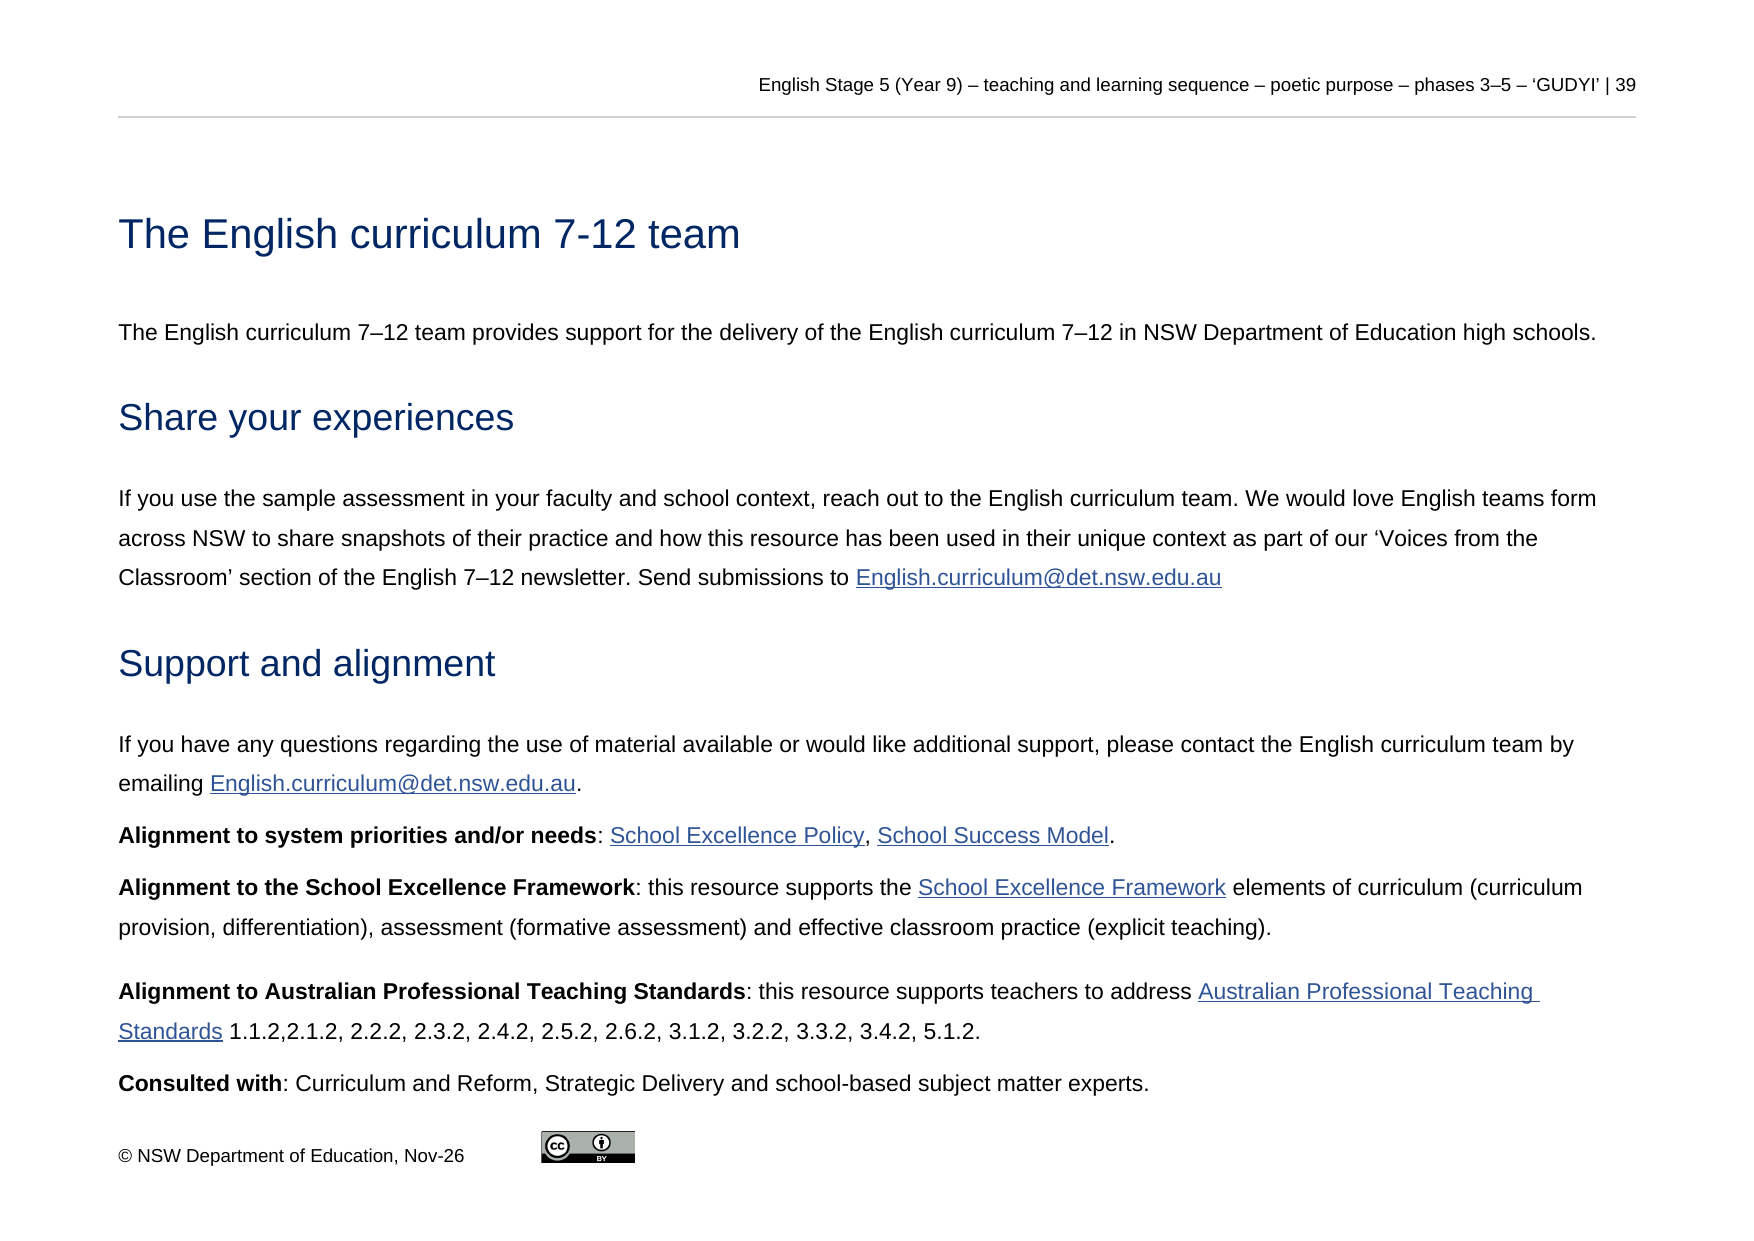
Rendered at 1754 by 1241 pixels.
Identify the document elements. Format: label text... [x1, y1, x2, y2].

subtitle Support and alignment [118, 641, 1636, 684]
text Alignment to the School Excellence Framework: this resource supports the School Excellence Framework elements of curriculum (curriculum provision, differentiation), assessment (formative assessment) and effective classroom practice (explicit teaching). [118, 874, 1636, 940]
text Consulted with: Curriculum and Reform, Strategic Delivery and school-based subject matter experts. [118, 1069, 1636, 1096]
text If you have any questions regarding the use of material available or would like additional support, please contact the English curriculum team by emailing English.curriculum@det.nsw.edu.au. [118, 731, 1636, 797]
text Alignment to Australian Professional Teaching Standards: this resource supports teachers to address Australian Professional Teaching Standards 1.1.2,2.1.2, 2.2.2, 2.3.2, 2.4.2, 2.5.2, 2.6.2, 3.1.2, 3.2.2, 3.3.2, 3.4.2, 5.1.2. [118, 978, 1636, 1044]
text If you use the sample assessment in your faculty and school context, reach out to the English curriculum team. We would love English teams form across NSW to share snapshots of their practice and how this resource has been used in their unique context as part of our ‘Voices from the Classroom’ section of the English 7–12 newsletter. Send submissions to English.curriculum@det.nsw.edu.au [118, 485, 1636, 590]
subtitle The English curriculum 7-12 team [118, 209, 1636, 257]
subtitle Share your experiences [118, 395, 1636, 438]
text The English curriculum 7–12 team provides support for the delivery of the English curriculum 7–12 in NSW Department of Education high schools. [118, 318, 1636, 345]
text Alignment to system priorities and/or needs: School Excellence Policy, School Success Model. [118, 822, 1636, 848]
picture [541, 1131, 635, 1163]
